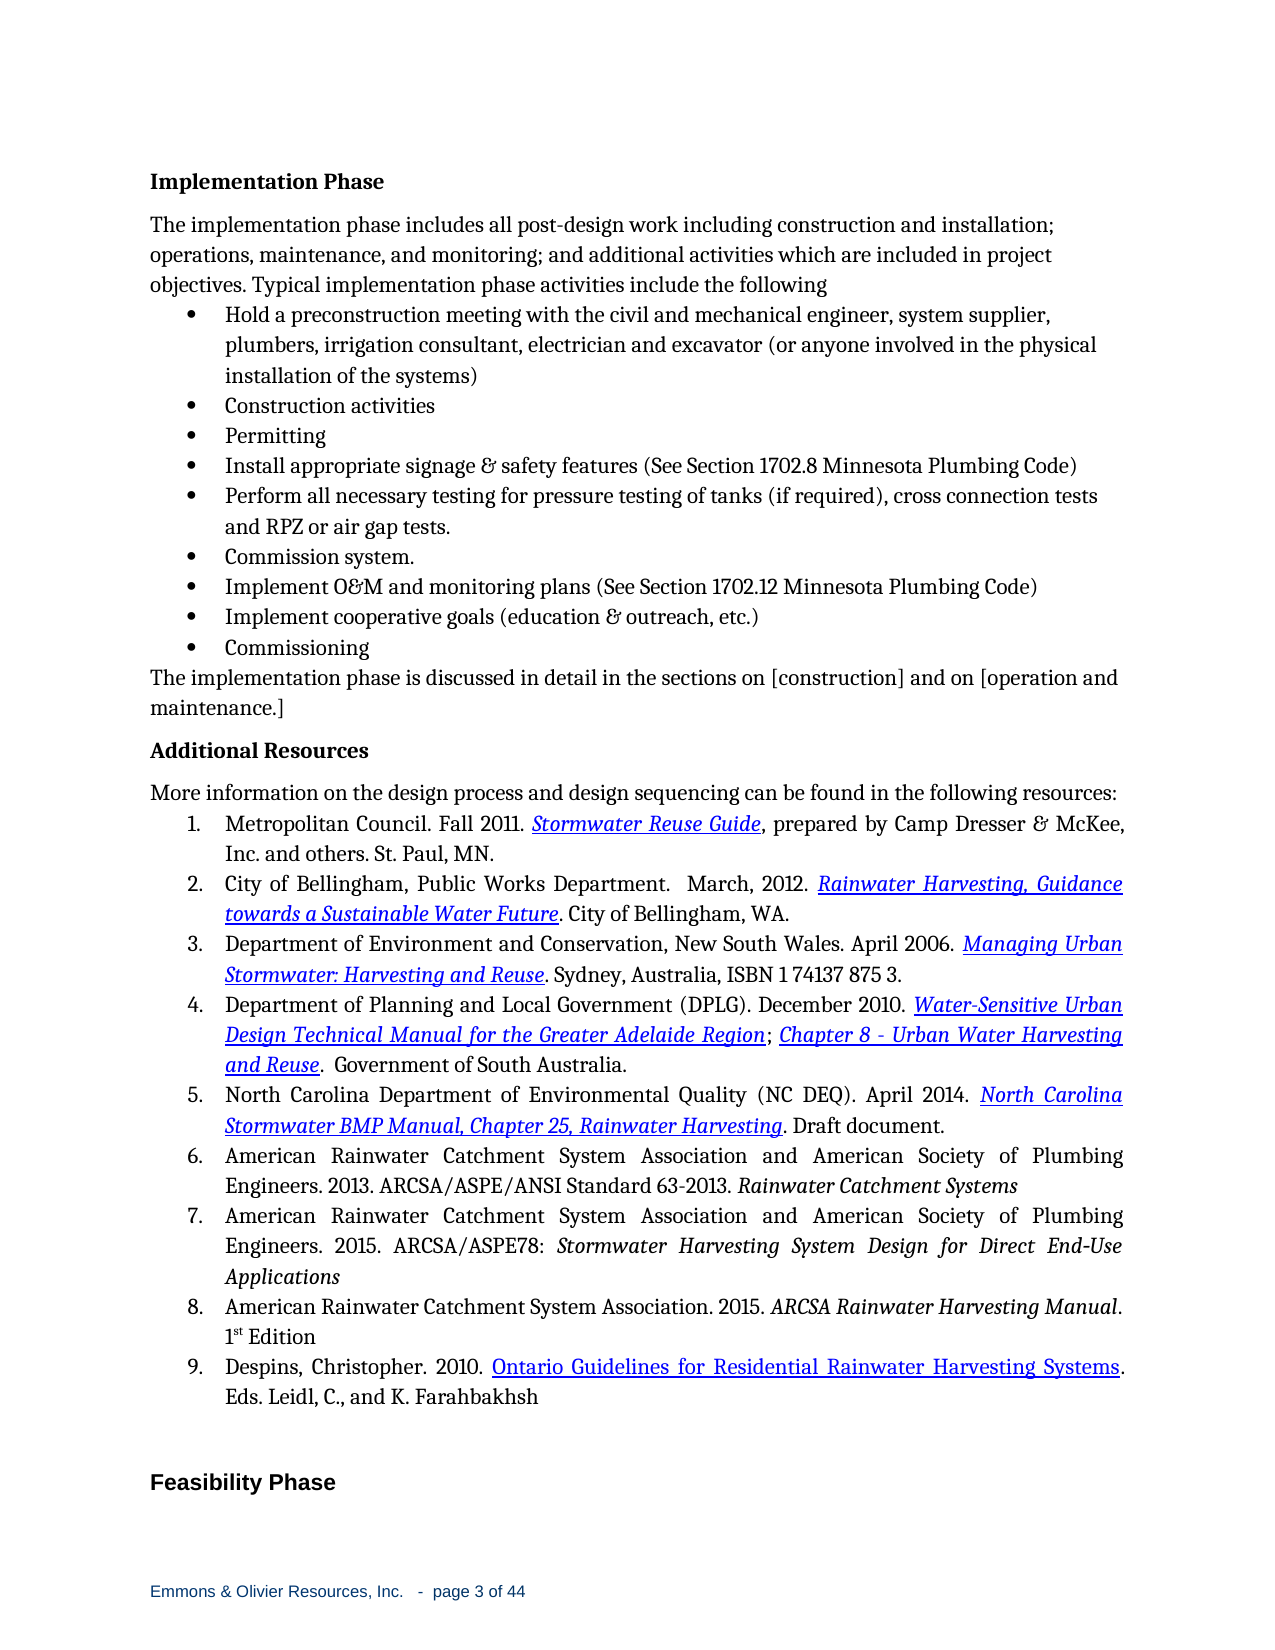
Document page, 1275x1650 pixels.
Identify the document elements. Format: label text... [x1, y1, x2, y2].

list American Rainwater Catchment System Association and American Society of Plumbing Engineers. 2015. ARCSA/ASPE78: Stormwater Harvesting System Design for Direct End‐Use Applications [187, 1203, 1125, 1290]
subtitle Additional Resources [150, 737, 1125, 764]
list North Carolina Department of Environmental Quality (NC DEQ). April 2014. North Carolina Stormwater BMP Manual, Chapter 25, Rainwater Harvesting. Draft document. [187, 1082, 1125, 1139]
list Perform all necessary testing for pressure testing of tanks (if required), cross connection tests and RPZ or air gap tests. [187, 483, 1125, 540]
list Permitting [187, 423, 1125, 449]
subtitle Feasibility Phase [150, 1469, 1125, 1496]
list Implement O&M and monitoring plans (See Section 1702.12 Minnesota Plumbing Code) [187, 574, 1125, 600]
list Hold a preconstruction meeting with the civil and mechanical engineer, system supplier, plumbers, irrigation consultant, electrician and excavator (or anyone involved in the physical installation of the systems) [187, 302, 1125, 389]
subtitle Implementation Phase [150, 169, 1125, 195]
list American Rainwater Catchment System Association. 2015. ARCSA Rainwater Harvesting Manual. 1st Edition [187, 1294, 1125, 1350]
list Despins, Christopher. 2010. Ontario Guidelines for Residential Rainwater Harvesting Systems. Eds. Leidl, C., and K. Farahbakhsh [187, 1354, 1125, 1410]
list Department of Environment and Conservation, New South Wales. April 2006. Managing Urban Stormwater: Harvesting and Reuse. Sydney, Australia, ISBN 1 74137 875 3. [187, 931, 1125, 988]
list American Rainwater Catchment System Association and American Society of Plumbing Engineers. 2013. ARCSA/ASPE/ANSI Standard 63-2013. Rainwater Catchment Systems [187, 1143, 1125, 1199]
list Implement cooperative goals (education & outreach, etc.) [187, 604, 1125, 631]
text The implementation phase includes all post-design work including construction and installation; operations, maintenance, and monitoring; and additional activities which are included in project objectives. Typical implementation phase activities include the following [150, 211, 1125, 298]
list Install appropriate signage & safety features (See Section 1702.8 Minnesota Plumbing Code) [187, 453, 1125, 479]
list Metropolitan Council. Fall 2011. Stormwater Reuse Guide, prepared by Camp Dresser & McKee, Inc. and others. St. Paul, MN. [187, 810, 1125, 867]
text More information on the design process and design sequencing can be found in the following resources: [150, 780, 1125, 807]
list Department of Planning and Local Government (DPLG). December 2010. Water-Sensitive Urban Design Technical Manual for the Greater Adelaide Region; Chapter 8 - Urban Water Harvesting and Reuse. Government of South Australia. [187, 992, 1125, 1078]
list City of Bellingham, Public Works Department. March, 2012. Rainwater Harvesting, Guidance towards a Sustainable Water Future. City of Bellingham, WA. [187, 871, 1125, 927]
list Commissioning [187, 634, 1125, 661]
text The implementation phase is discussed in detail in the sections on [construction] and on [operation and maintenance.] [150, 664, 1125, 721]
list Construction activities [187, 393, 1125, 419]
list Commission system. [187, 544, 1125, 570]
